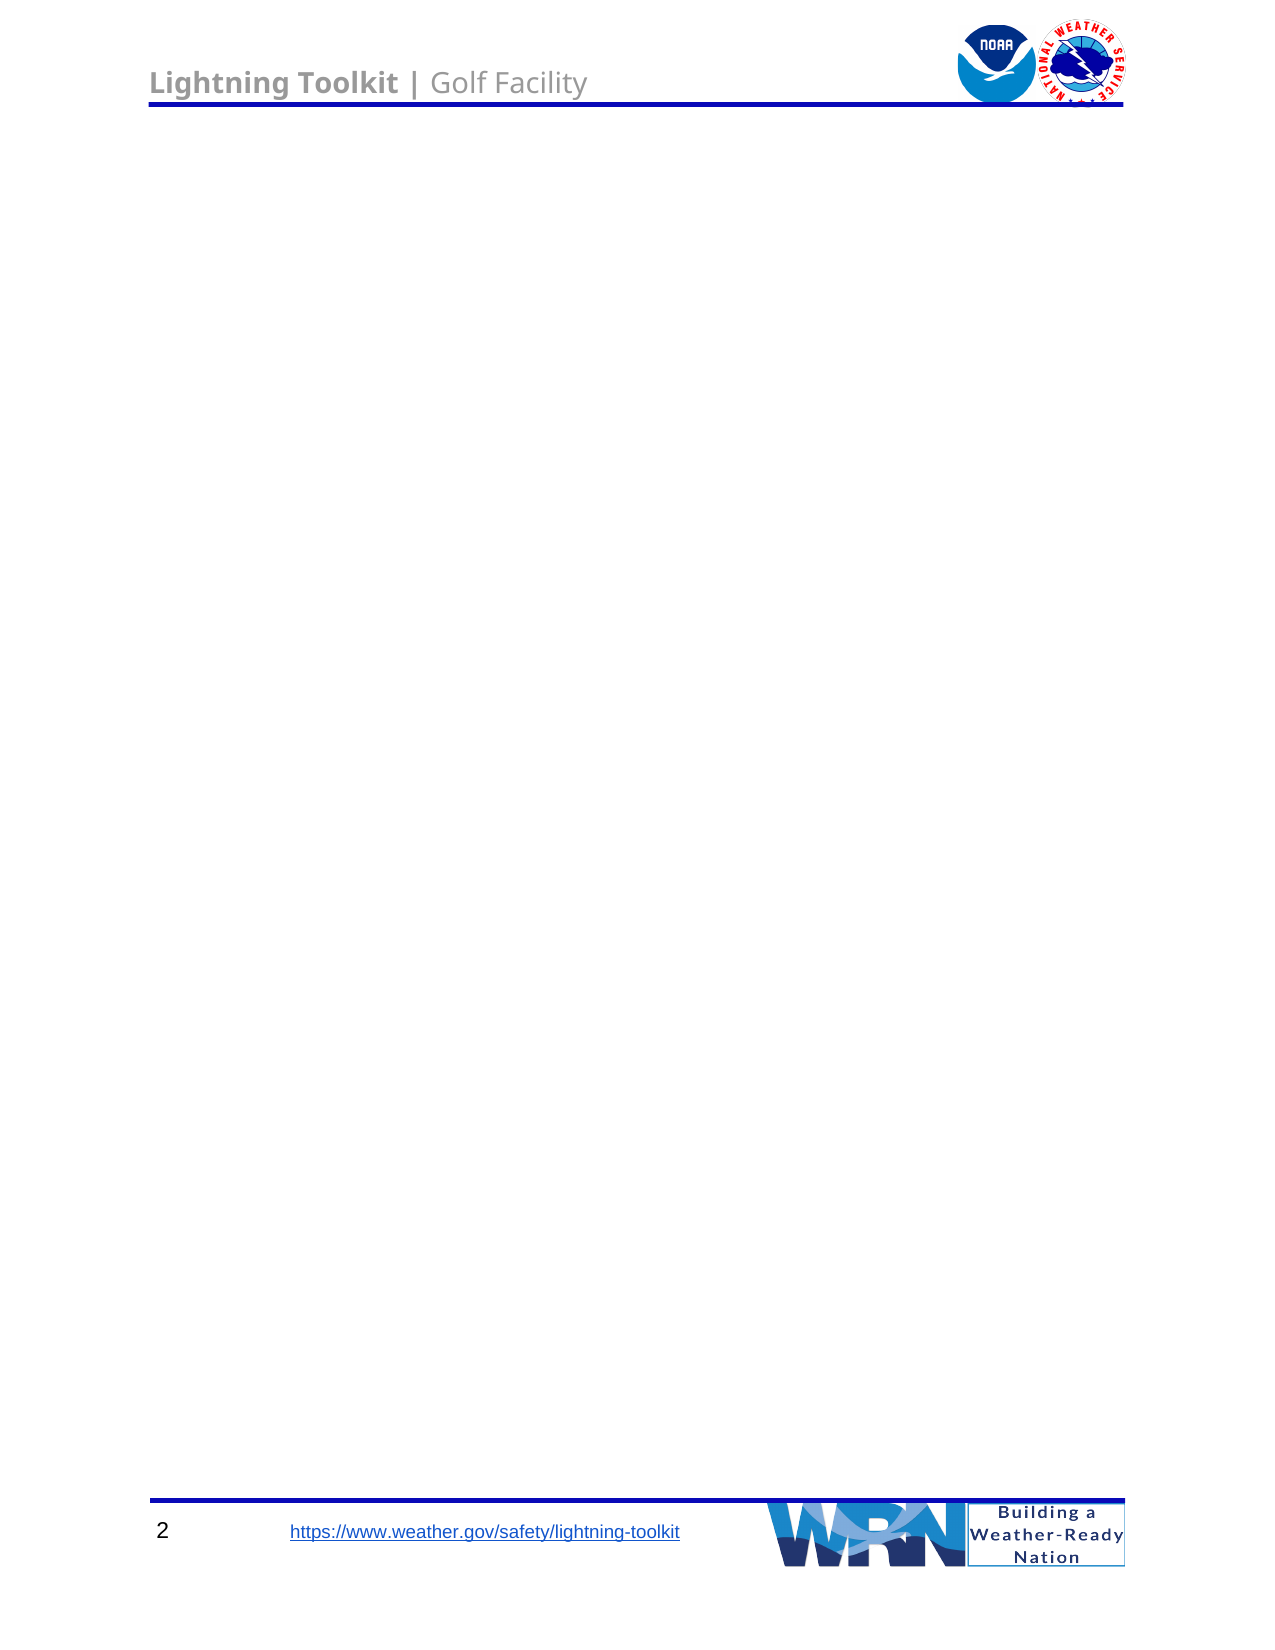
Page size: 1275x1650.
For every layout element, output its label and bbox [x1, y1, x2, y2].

picture [148, 19, 1126, 108]
picture [957, 25, 1036, 80]
picture [150, 1498, 1125, 1567]
